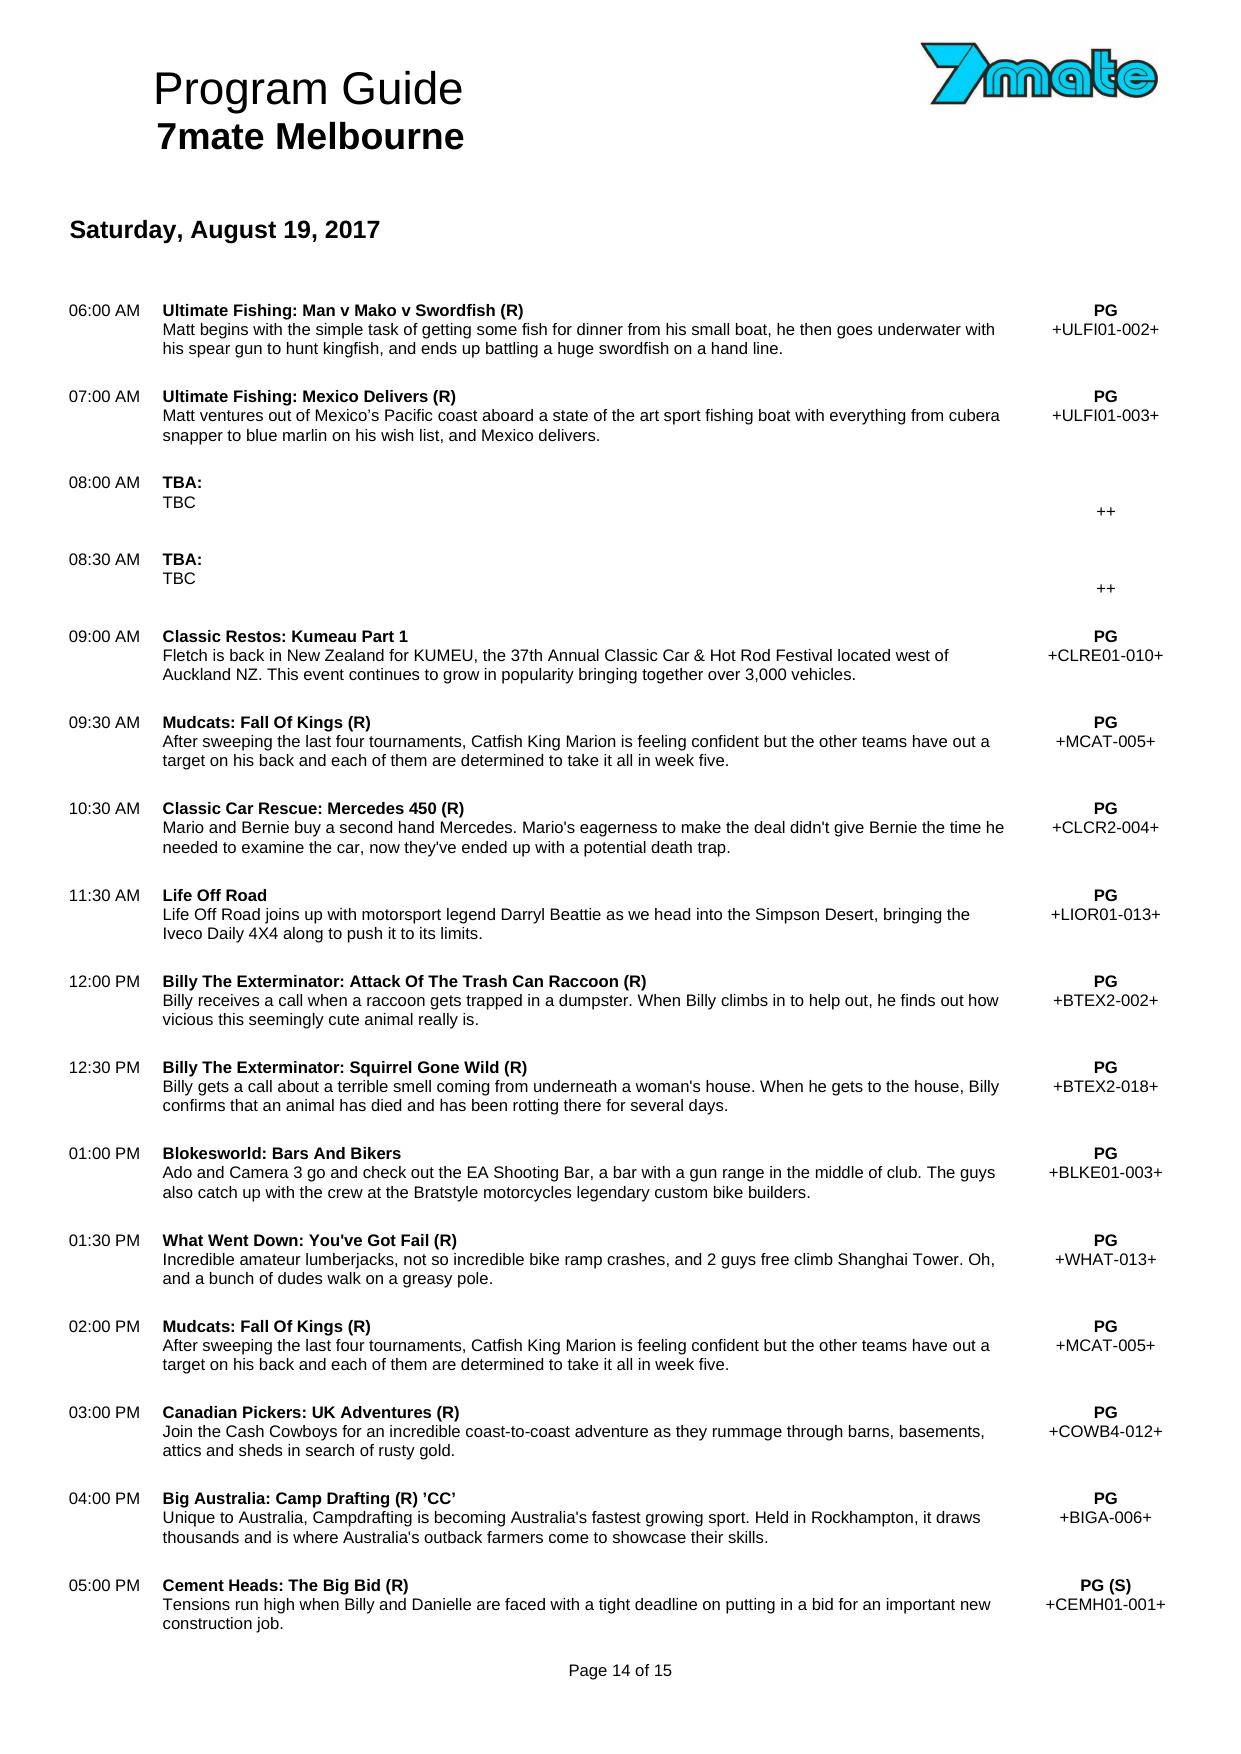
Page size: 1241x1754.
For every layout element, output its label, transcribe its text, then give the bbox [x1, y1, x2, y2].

table_header Mudcats: Fall Of Kings (R) After sweeping the last four tournaments, Catfish King Marion is feeling confident but the other teams have out a target on his back and each of them are determined to take it all in week five. [151, 1317, 1022, 1374]
table_header PG +MCAT-005+ [1022, 713, 1189, 770]
table_header 02:00 PM [51, 1317, 151, 1374]
table_header TBA: TBC [151, 550, 1022, 598]
table_header 05:00 PM [51, 1575, 151, 1633]
table_header 01:00 PM [51, 1144, 151, 1202]
table_header PG +ULFI01-003+ [1022, 387, 1189, 444]
table_header 08:00 AM [51, 473, 151, 521]
table_header PG +COWB4-012+ [1022, 1403, 1189, 1460]
table_header PG +BIGA-006+ [1022, 1489, 1189, 1547]
table_header 01:30 PM [51, 1230, 151, 1288]
table_header Big Australia: Camp Drafting (R) ’CC’ Unique to Australia, Campdrafting is becoming Australia's fastest growing sport. Held in Rockhampton, it draws thousands and is where Australia's outback farmers come to showcase their skills. [151, 1489, 1022, 1547]
table_header Life Off Road Life Off Road joins up with motorsport legend Darryl Beattie as we head into the Simpson Desert, bringing the Iveco Daily 4X4 along to push it to its limits. [151, 885, 1022, 943]
text Saturday, August 19, 2017 [62, 214, 1178, 243]
table_header PG +BLKE01-003+ [1022, 1144, 1189, 1202]
picture [920, 41, 1159, 105]
table_header Classic Car Rescue: Mercedes 450 (R) Mario and Bernie buy a second hand Mercedes. Mario's eagerness to make the deal didn't give Bernie the time he needed to examine the car, now they've ended up with a potential death trap. [151, 799, 1022, 857]
table_header 10:30 AM [51, 799, 151, 857]
table_header 04:00 PM [51, 1489, 151, 1547]
table_header Billy The Exterminator: Attack Of The Trash Can Raccoon (R) Billy receives a call when a raccoon gets trapped in a dumpster. When Billy climbs in to help out, he finds out how vicious this seemingly cute animal really is. [151, 972, 1022, 1029]
table_header PG +MCAT-005+ [1022, 1317, 1189, 1374]
table_header PG +LIOR01-013+ [1022, 885, 1189, 943]
table_header Classic Restos: Kumeau Part 1 Fletch is back in New Zealand for KUMEU, the 37th Annual Classic Car & Hot Rod Festival located west of Auckland NZ. This event continues to grow in popularity bringing together over 3,000 vehicles. [151, 627, 1022, 684]
table_header 08:30 AM [51, 550, 151, 598]
table_header Cement Heads: The Big Bid (R) Tensions run high when Billy and Danielle are faced with a tight deadline on putting in a bid for an important new construction job. [151, 1575, 1022, 1633]
table_header 07:00 AM [51, 387, 151, 444]
table_header Ultimate Fishing: Mexico Delivers (R) Matt ventures out of Mexico’s Pacific coast aboard a state of the art sport fishing boat with everything from cubera snapper to blue marlin on his wish list, and Mexico delivers. [151, 387, 1022, 444]
table_header TBA: TBC [151, 473, 1022, 521]
table_header 12:30 PM [51, 1058, 151, 1115]
table_header Billy The Exterminator: Squirrel Gone Wild (R) Billy gets a call about a terrible smell coming from underneath a woman's house. When he gets to the house, Billy confirms that an animal has died and has been rotting there for several days. [151, 1058, 1022, 1115]
table_header PG +ULFI01-002+ [1022, 301, 1189, 358]
table_header Ultimate Fishing: Man v Mako v Swordfish (R) Matt begins with the simple task of getting some fish for dinner from his small boat, he then goes underwater with his spear gun to hunt kingfish, and ends up battling a huge swordfish on a hand line. [151, 301, 1022, 358]
table_header 09:00 AM [51, 627, 151, 684]
table_header PG +BTEX2-002+ [1022, 972, 1189, 1029]
table_header PG (S) +CEMH01-001+ [1022, 1575, 1189, 1633]
table_header ++ [1022, 473, 1189, 521]
table_header 11:30 AM [51, 885, 151, 943]
table_header ++ [1022, 550, 1189, 598]
table_header 06:00 AM [51, 301, 151, 358]
table_header What Went Down: You've Got Fail (R) Incredible amateur lumberjacks, not so incredible bike ramp crashes, and 2 guys free climb Shanghai Tower. Oh, and a bunch of dudes walk on a greasy pole. [151, 1230, 1022, 1288]
table_header PG +CLCR2-004+ [1022, 799, 1189, 857]
table_header Blokesworld: Bars And Bikers Ado and Camera 3 go and check out the EA Shooting Bar, a bar with a gun range in the middle of club. The guys also catch up with the crew at the Bratstyle motorcycles legendary custom bike builders. [151, 1144, 1022, 1202]
table_header 03:00 PM [51, 1403, 151, 1460]
table_header PG +WHAT-013+ [1022, 1230, 1189, 1288]
table_header Mudcats: Fall Of Kings (R) After sweeping the last four tournaments, Catfish King Marion is feeling confident but the other teams have out a target on his back and each of them are determined to take it all in week five. [151, 713, 1022, 770]
table_header PG +CLRE01-010+ [1022, 627, 1189, 684]
table_header 12:00 PM [51, 972, 151, 1029]
table_header 09:30 AM [51, 713, 151, 770]
table_header PG +BTEX2-018+ [1022, 1058, 1189, 1115]
table_header Canadian Pickers: UK Adventures (R) Join the Cash Cowboys for an incredible coast-to-coast adventure as they rummage through barns, basements, attics and sheds in search of rusty gold. [151, 1403, 1022, 1460]
